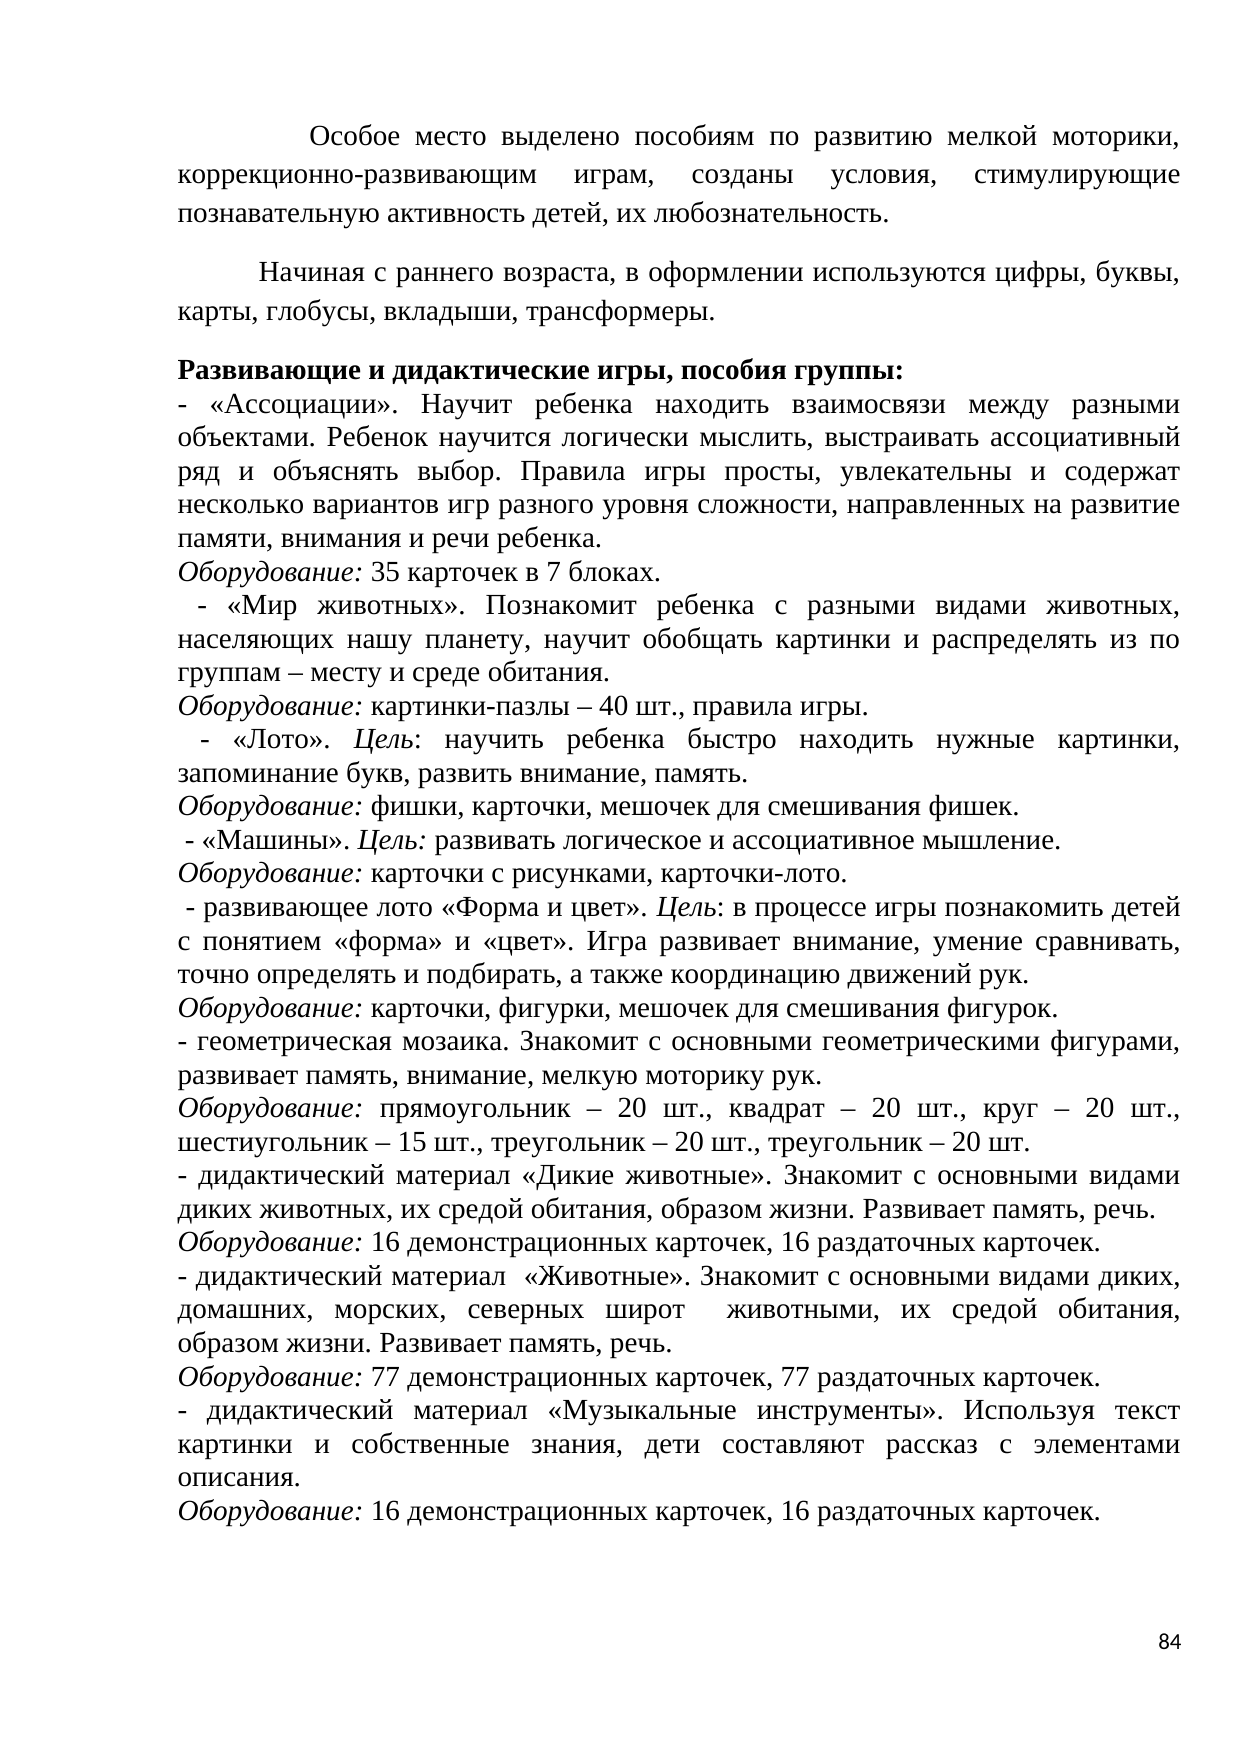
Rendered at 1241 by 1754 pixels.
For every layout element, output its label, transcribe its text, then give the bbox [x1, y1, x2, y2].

text - «Машины». Цель: развивать логическое и ассоциативное мышление. [177, 822, 1181, 856]
text Оборудование: 35 карточек в 7 блоках. [177, 554, 1181, 587]
text Оборудование: 16 демонстрационных карточек, 16 раздаточных карточек. [177, 1493, 1181, 1526]
text Оборудование: прямоугольник – 20 шт., квадрат – 20 шт., круг – 20 шт., шестиугольник – 15 шт., треугольник – 20 шт., треугольник – 20 шт. [177, 1090, 1181, 1157]
text Оборудование: карточки с рисунками, карточки-лото. [177, 856, 1181, 889]
text - «Мир животных». Познакомит ребенка с разными видами животных, населяющих нашу планету, научит обобщать картинки и распределять из по группам – месту и среде обитания. [177, 587, 1181, 688]
text Оборудование: 77 демонстрационных карточек, 77 раздаточных карточек. [177, 1359, 1181, 1392]
text - дидактический материал «Музыкальные инструменты». Используя текст картинки и собственные знания, дети составляют рассказ с элементами описания. [177, 1392, 1181, 1493]
text Оборудование: 16 демонстрационных карточек, 16 раздаточных карточек. [177, 1224, 1181, 1258]
text - геометрическая мозаика. Знакомит с основными геометрическими фигурами, развивает память, внимание, мелкую моторику рук. [177, 1023, 1181, 1090]
text - дидактический материал «Дикие животные». Знакомит с основными видами диких животных, их средой обитания, образом жизни. Развивает память, речь. [177, 1157, 1181, 1224]
text Начиная с раннего возраста, в оформлении используются цифры, буквы, карты, глобусы, вкладыши, трансформеры. [177, 254, 1181, 327]
text Оборудование: карточки, фигурки, мешочек для смешивания фигурок. [177, 990, 1181, 1023]
text - «Ассоциации». Научит ребенка находить взаимосвязи между разными объектами. Ребенок научится логически мыслить, выстраивать ассоциативный ряд и объяснять выбор. Правила игры просты, увлекательны и содержат несколько вариантов игр разного уровня сложности, направленных на развитие памяти, внимания и речи ребенка. [177, 386, 1181, 554]
text Оборудование: фишки, карточки, мешочек для смешивания фишек. [177, 788, 1181, 822]
text Развивающие и дидактические игры, пособия группы: [177, 352, 1181, 386]
text - развивающее лото «Форма и цвет». Цель: в процессе игры познакомить детей с понятием «форма» и «цвет». Игра развивает внимание, умение сравнивать, точно определять и подбирать, а также координацию движений рук. [177, 889, 1181, 990]
text - дидактический материал «Животные». Знакомит с основными видами диких, домашних, морских, северных широт животными, их средой обитания, образом жизни. Развивает память, речь. [177, 1258, 1181, 1359]
text Особое место выделено пособиям по развитию мелкой моторики, коррекционно-развивающим играм, созданы условия, стимулирующие познавательную активность детей, их любознательность. [177, 118, 1181, 229]
text Оборудование: картинки-пазлы – 40 шт., правила игры. [177, 688, 1181, 721]
text - «Лото». Цель: научить ребенка быстро находить нужные картинки, запоминание букв, развить внимание, память. [177, 721, 1181, 788]
